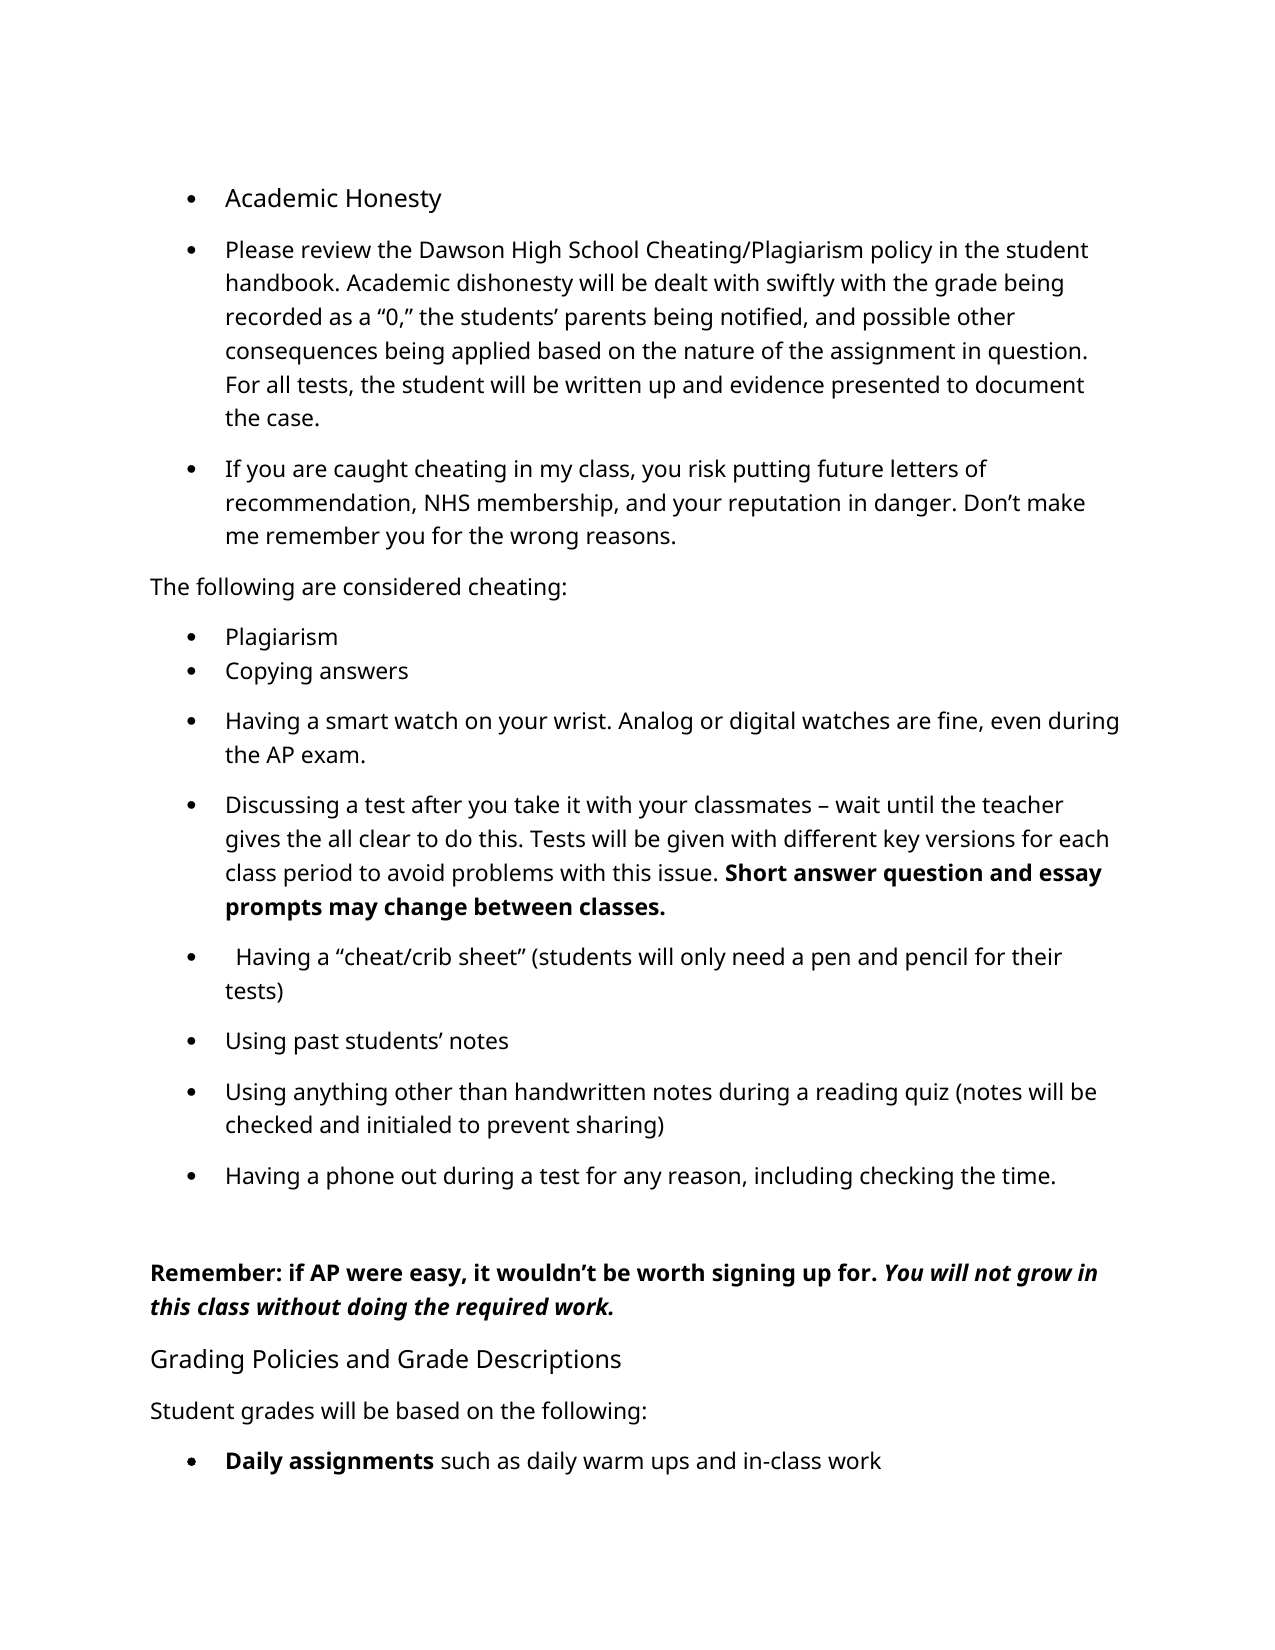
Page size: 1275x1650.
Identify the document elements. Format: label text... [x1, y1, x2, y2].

list Academic Honesty [187, 180, 1125, 214]
list Having a “cheat/crib sheet” (students will only need a pen and pencil for their tests) [187, 941, 1125, 1006]
list Discussing a test after you take it with your classmates – wait until the teacher gives the all clear to do this. Tests will be given with different key versions for each class period to avoid problems with this issue. Short answer question and essay prompts may change between classes. [187, 789, 1125, 922]
text The following are considered cheating: [150, 571, 1125, 602]
list Using anything other than handwritten notes during a reading quiz (notes will be checked and initialed to prevent sharing) [187, 1076, 1125, 1141]
list Having a phone out during a test for any reason, including checking the time. [187, 1160, 1125, 1191]
list Please review the Dawson High School Cheating/Plagiarism policy in the student handbook. Academic dishonesty will be dealt with swiftly with the grade being recorded as a “0,” the students’ parents being notified, and possible other consequences being applied based on the nature of the assignment in question. For all tests, the student will be written up and evidence presented to document the case. [187, 234, 1125, 434]
list Using past students’ notes [187, 1025, 1125, 1057]
list Having a smart watch on your wrist. Analog or digital watches are fine, even during the AP exam. [187, 705, 1125, 770]
list Copying answers [187, 655, 1125, 686]
text Remember: if AP were easy, it wouldn’t be worth signing up for. You will not grow in this class without doing the required work. [150, 1257, 1125, 1322]
text Student grades will be based on the following: [150, 1395, 1125, 1426]
list Daily assignments such as daily warm ups and in-class work [187, 1445, 1125, 1476]
list If you are caught cheating in my class, you risk putting future letters of recommendation, NHS membership, and your reputation in danger. Don’t make me remember you for the wrong reasons. [187, 453, 1125, 552]
text Grading Policies and Grade Descriptions [150, 1341, 1125, 1375]
list Plagiarism [187, 621, 1125, 652]
